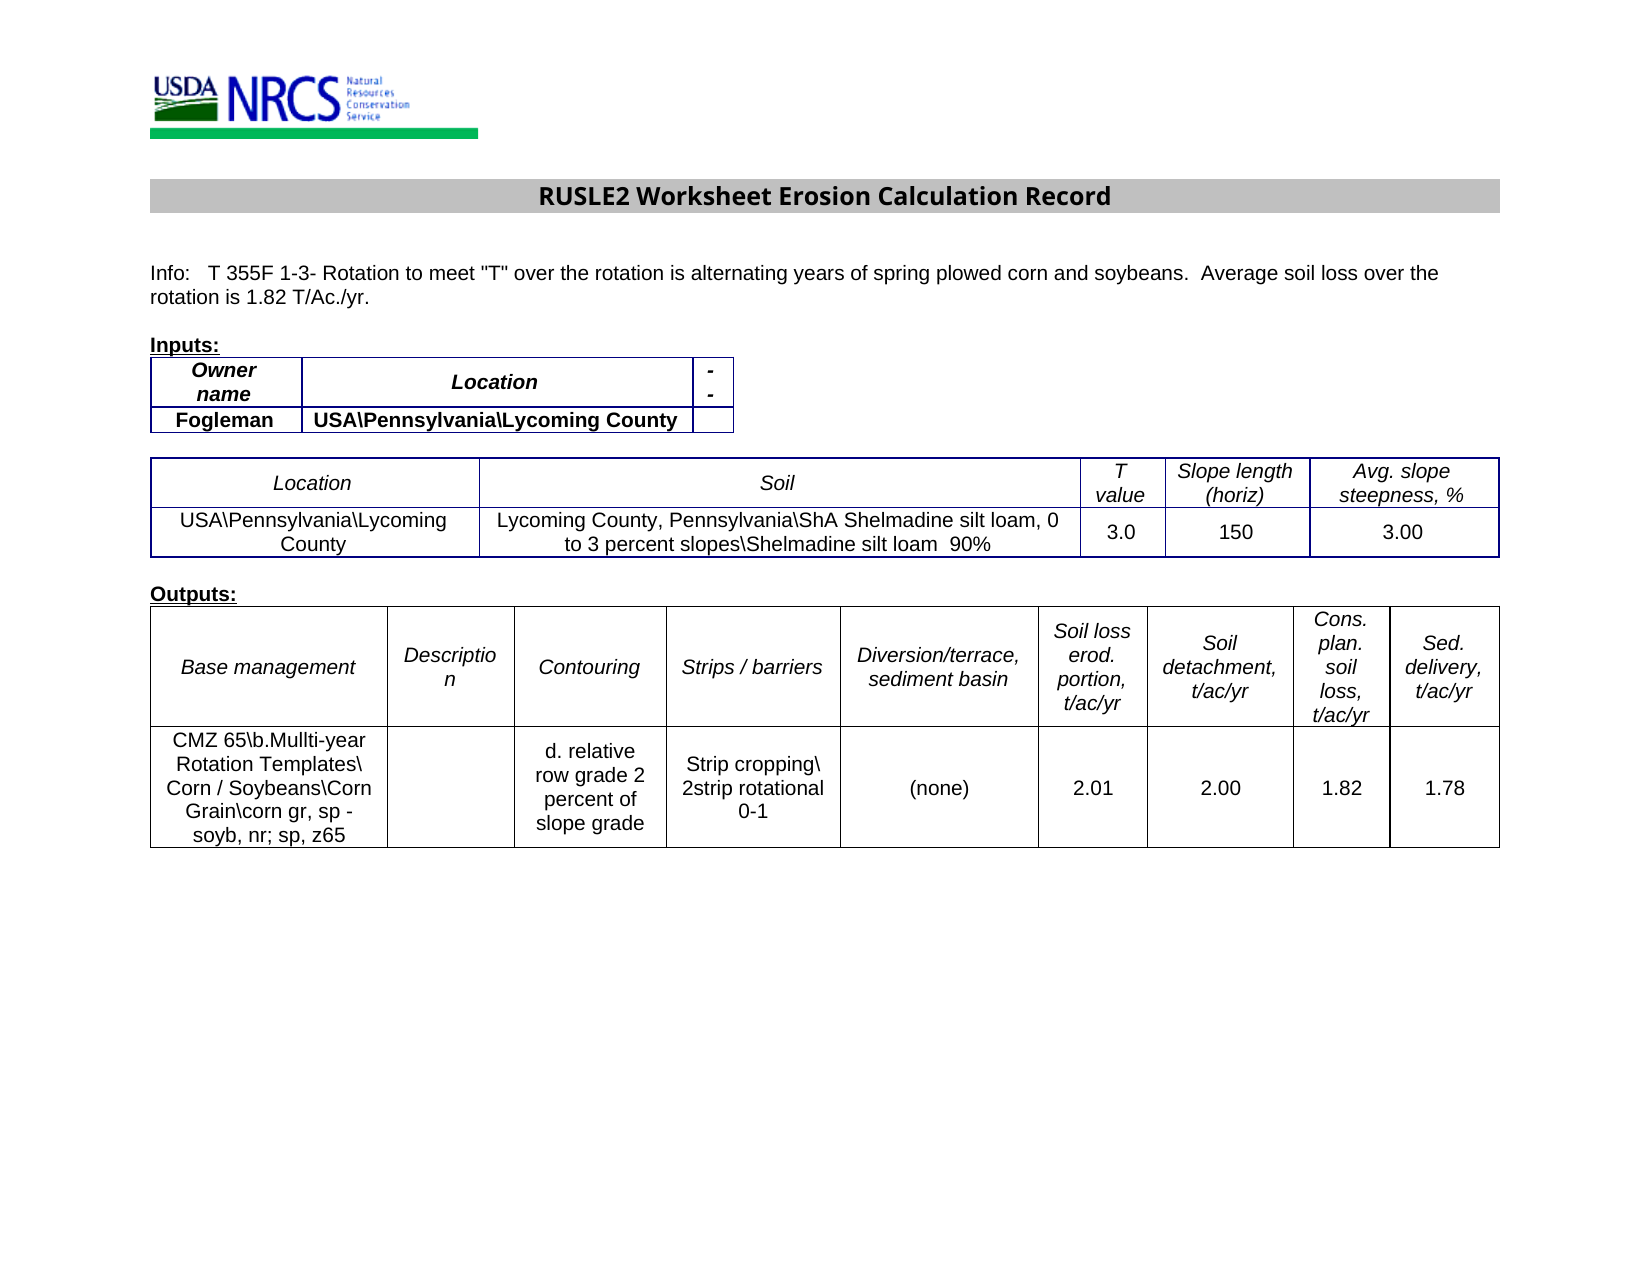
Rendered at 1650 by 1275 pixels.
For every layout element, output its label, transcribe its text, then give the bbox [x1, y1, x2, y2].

table_header Soil loss erod. portion, t/ac/yr [1039, 607, 1147, 726]
table_cell 1.82 [1294, 727, 1389, 847]
text Outputs: [150, 582, 1500, 606]
table_cell 2.00 [1148, 727, 1293, 847]
table_header Sed. delivery, t/ac/yr [1391, 607, 1499, 726]
table_cell USA\Pennsylvania\Lycoming County [152, 508, 479, 556]
table_header Slope length (horiz) [1166, 459, 1309, 507]
table_cell 2.01 [1039, 727, 1147, 847]
table_header Strips / barriers [667, 607, 840, 726]
table_header Location [152, 459, 479, 507]
table_cell 1.78 [1391, 727, 1499, 847]
table_header Cons. plan. soil loss, t/ac/yr [1294, 607, 1389, 726]
table_header Diversion/terrace, sediment basin [841, 607, 1038, 726]
table_header T value [1081, 459, 1165, 507]
table_cell CMZ 65\b.Mullti-year Rotation Templates\Corn / Soybeans\Corn Grain\corn gr, sp - soyb, nr; sp, z65 [151, 727, 387, 847]
table_header Contouring [515, 607, 666, 726]
text Info: T 355F 1-3- Rotation to meet "T" over the rotation is alternating years of spring plowed corn and soybeans. Average soil loss over the rotation is 1.82 T/Ac./yr. [150, 261, 1500, 309]
table_cell [388, 727, 514, 847]
table_header Location [303, 358, 692, 406]
table_cell [694, 408, 733, 432]
table_header -- [694, 358, 733, 406]
table_header Base management [151, 607, 387, 726]
text RUSLE2 Worksheet Erosion Calculation Record [150, 179, 1500, 213]
table_cell Lycoming County, Pennsylvania\ShA Shelmadine silt loam, 0 to 3 percent slopes\Shelmadine silt loam 90% [480, 508, 1080, 556]
table_cell Strip cropping\2strip rotational 0-1 [667, 727, 840, 847]
table_cell (none) [841, 727, 1038, 847]
table_header Description [388, 607, 514, 726]
table_header Soil [480, 459, 1080, 507]
table_header Owner name [152, 358, 301, 406]
text Inputs: [150, 333, 1496, 357]
table_cell USA\Pennsylvania\Lycoming County [303, 408, 692, 432]
table_cell d. relative row grade 2 percent of slope grade [515, 727, 666, 847]
table_cell 3.00 [1311, 508, 1498, 556]
table_cell 150 [1166, 508, 1309, 556]
table_cell 3.0 [1081, 508, 1165, 556]
table_cell Fogleman [152, 408, 301, 432]
table_header Soil detachment, t/ac/yr [1148, 607, 1293, 726]
picture [150, 75, 479, 139]
table_header Avg. slope steepness, % [1311, 459, 1498, 507]
